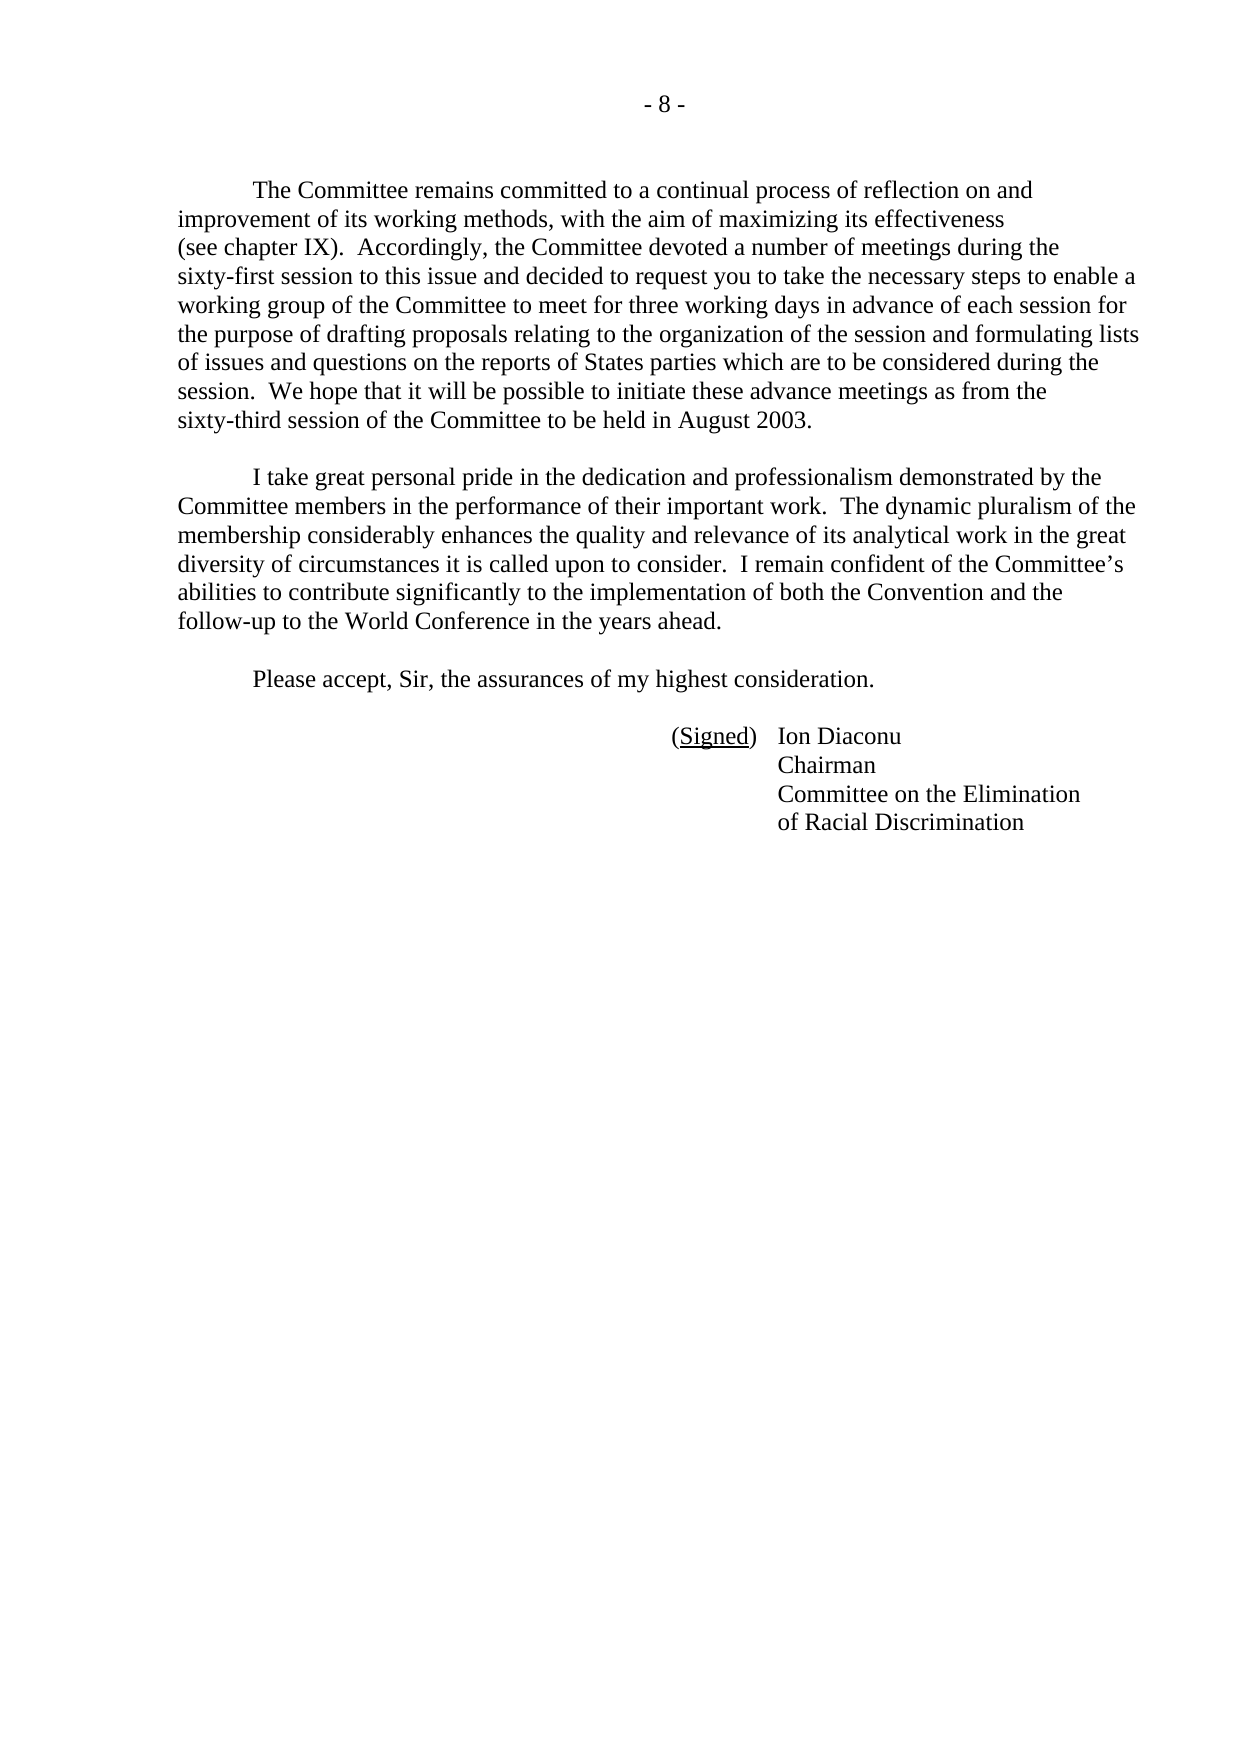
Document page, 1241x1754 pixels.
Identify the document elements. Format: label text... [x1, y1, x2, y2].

text of Racial Discrimination [177, 807, 1152, 836]
text Chairman [177, 750, 1152, 779]
text The Committee remains committed to a continual process of reflection on and improvement of its working methods, with the aim of maximizing its effectiveness (see chapter IX). Accordingly, the Committee devoted a number of meetings during the sixty-first session to this issue and decided to request you to take the necessary steps to enable a working group of the Committee to meet for three working days in advance of each session for the purpose of drafting proposals relating to the organization of the session and formulating lists of issues and questions on the reports of States parties which are to be considered during the session. We hope that it will be possible to initiate these advance meetings as from the sixty-third session of the Committee to be held in August 2003. [177, 175, 1152, 434]
text Committee on the Elimination [177, 779, 1152, 807]
text (Signed) Ion Diaconu [177, 721, 1152, 750]
text I take great personal pride in the dedication and professionalism demonstrated by the Committee members in the performance of their important work. The dynamic pluralism of the membership considerably enhances the quality and relevance of its analytical work in the great diversity of circumstances it is called upon to consider. I remain confident of the Committee’s abilities to contribute significantly to the implementation of both the Convention and the follow-up to the World Conference in the years ahead. [177, 462, 1152, 635]
text Please accept, Sir, the assurances of my highest consideration. [177, 664, 1152, 692]
